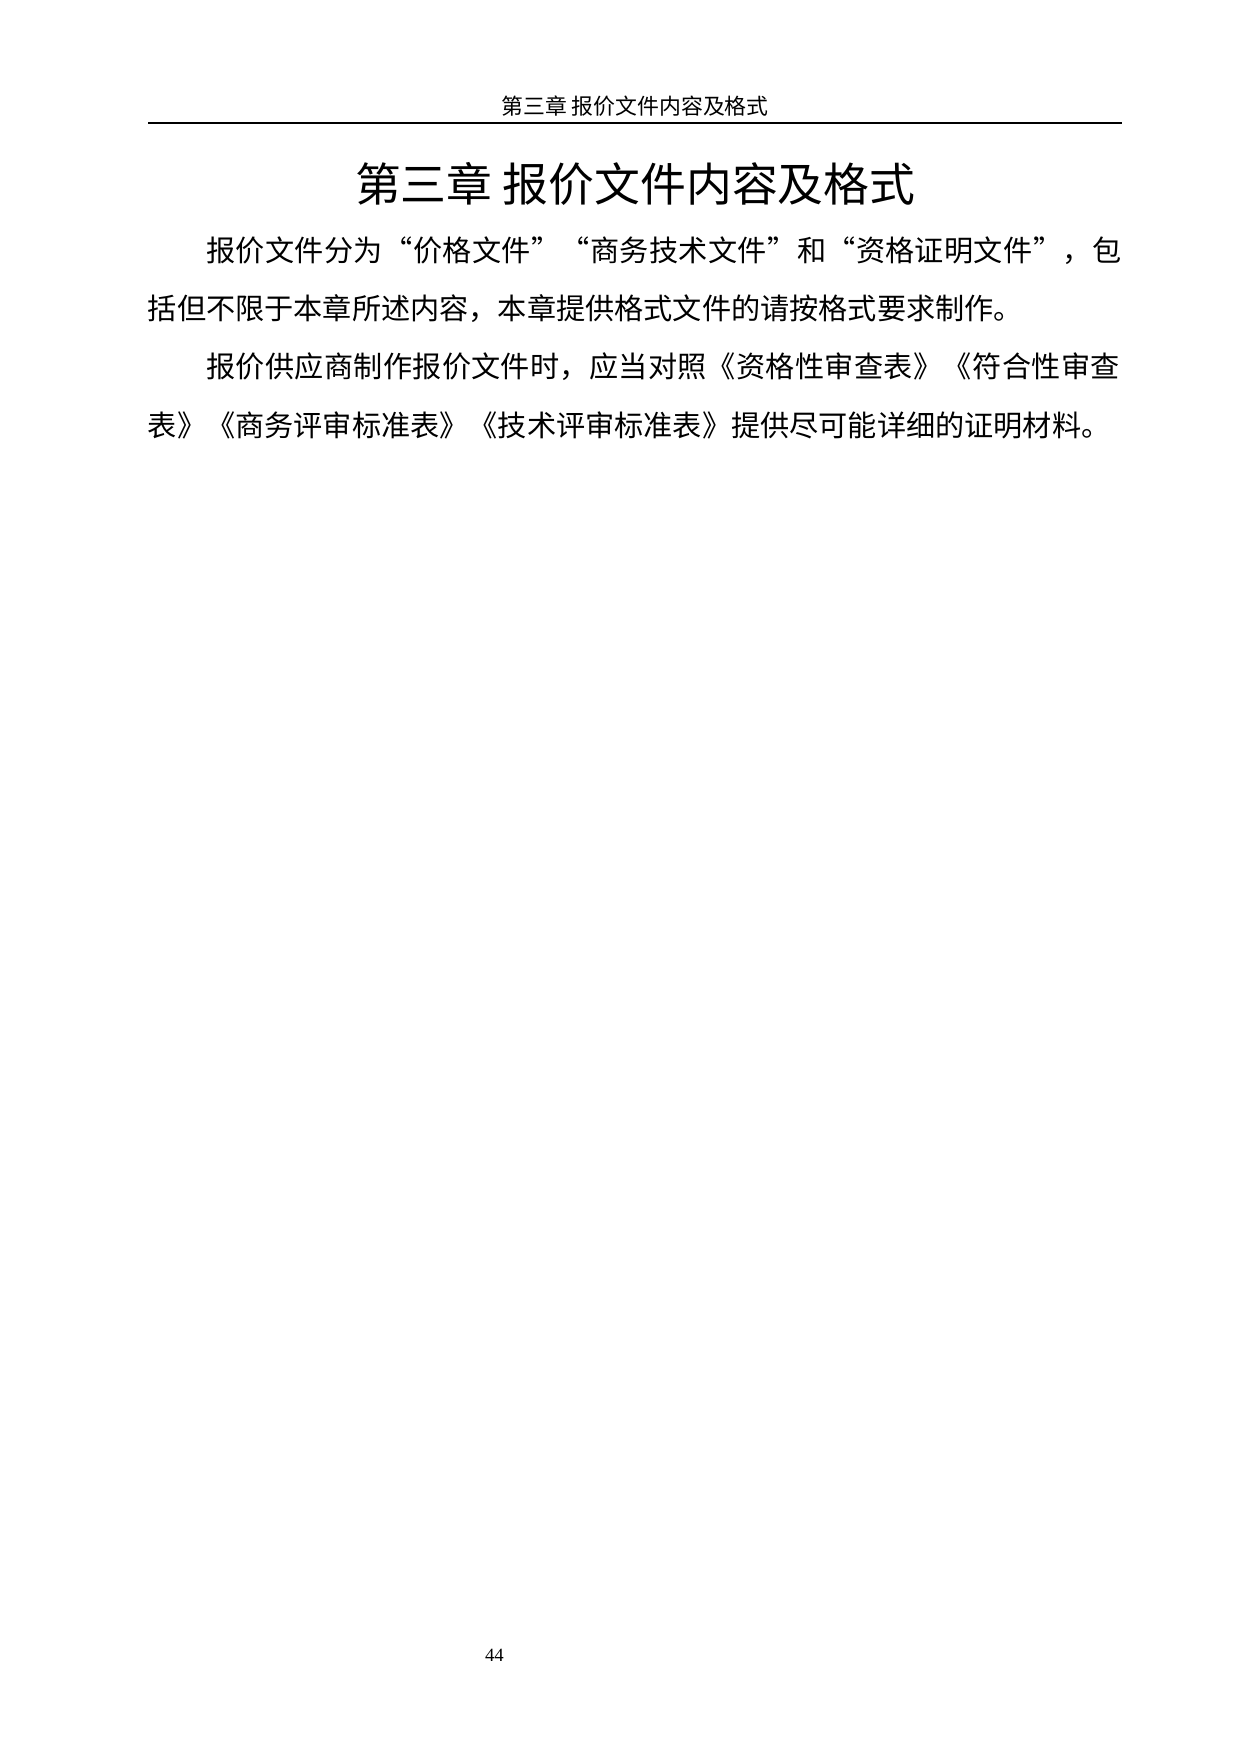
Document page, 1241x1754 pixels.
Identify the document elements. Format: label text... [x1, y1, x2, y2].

subtitle 第三章 报价文件内容及格式 [148, 148, 1122, 214]
text 报价文件分为“价格文件”“商务技术文件”和“资格证明文件”，包括但不限于本章所述内容，本章提供格式文件的请按格式要求制作。 [148, 214, 1122, 331]
text 报价供应商制作报价文件时，应当对照《资格性审查表》《符合性审查表》《商务评审标准表》《技术评审标准表》提供尽可能详细的证明材料。 [148, 331, 1122, 448]
